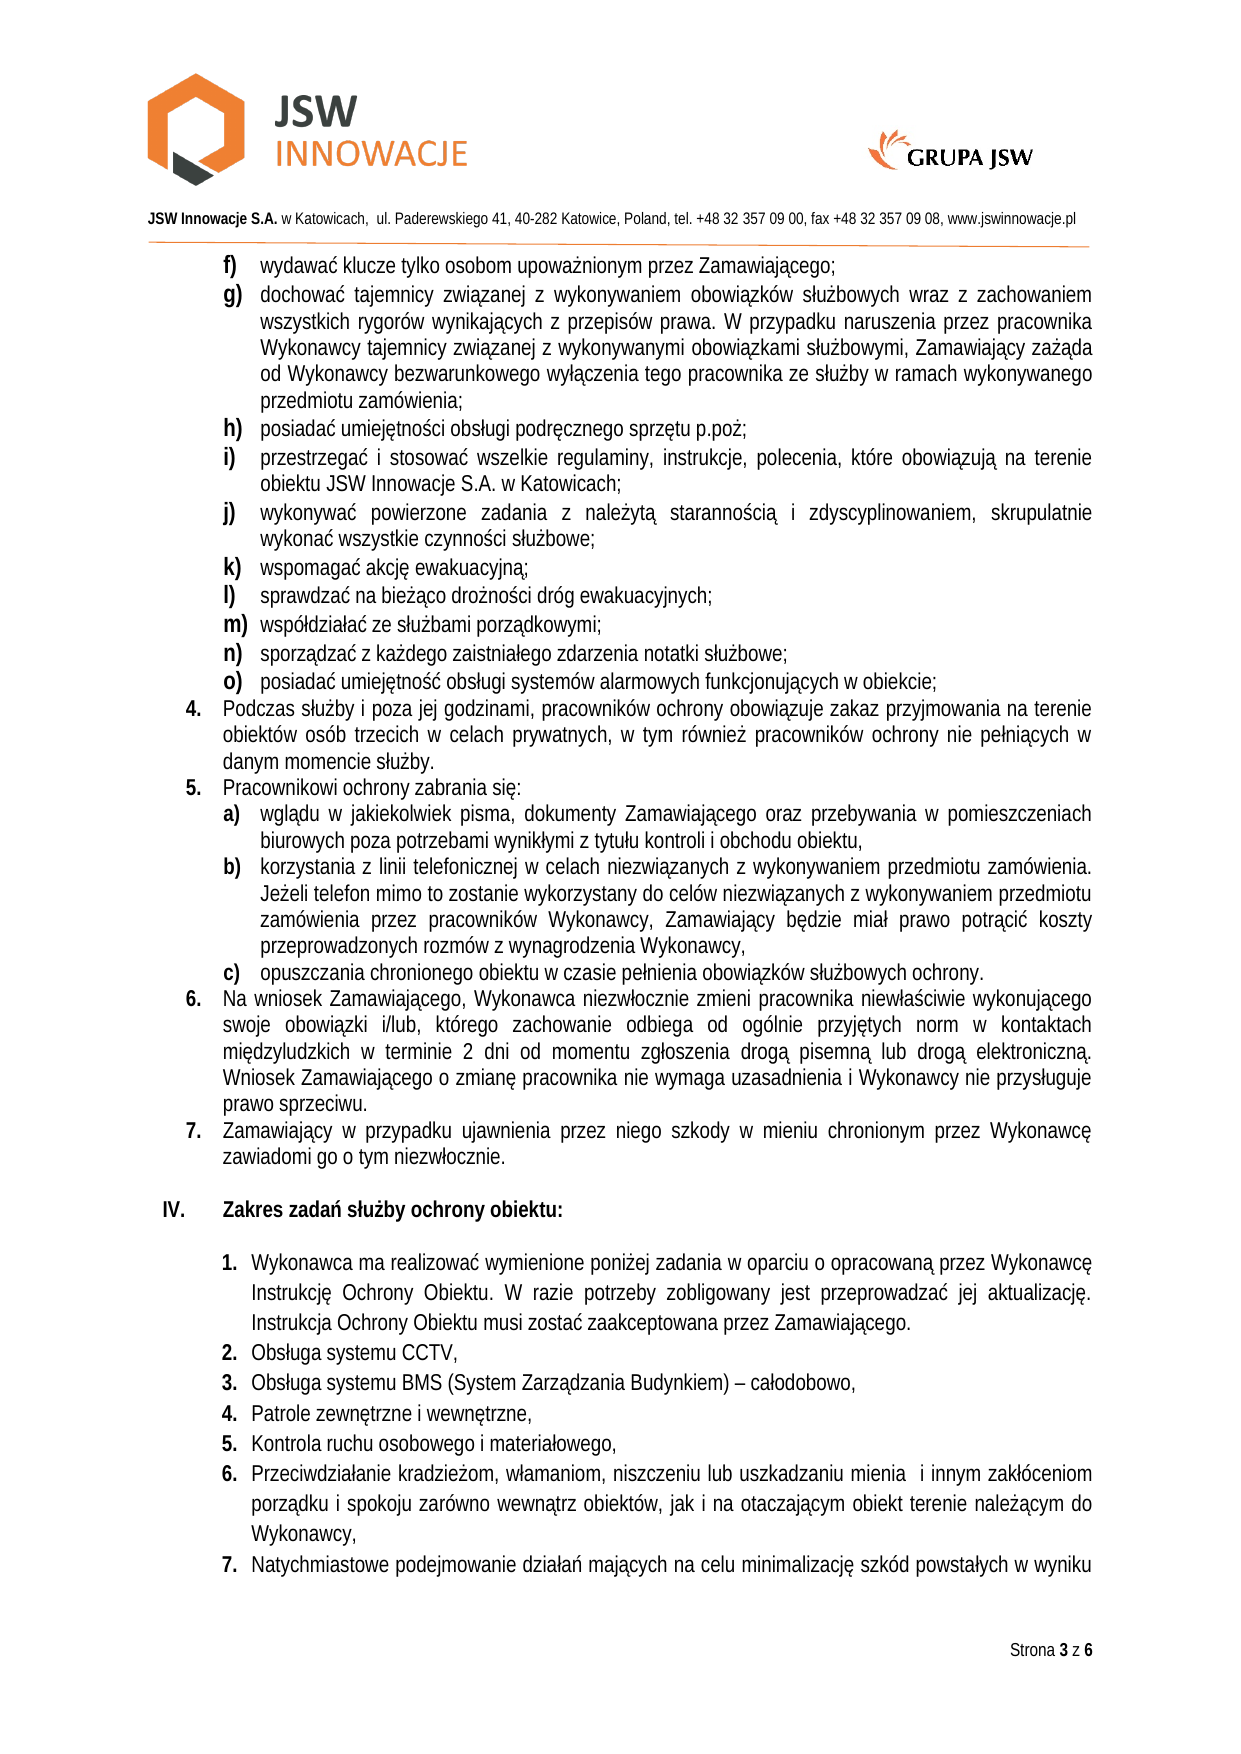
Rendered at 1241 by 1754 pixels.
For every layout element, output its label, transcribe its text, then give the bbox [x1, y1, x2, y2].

list Na wniosek Zamawiającego, Wykonawca niezwłocznie zmieni pracownika niewłaściwie wykonującego swoje obowiązki i/lub, którego zachowanie odbiega od ogólnie przyjętych norm w kontaktach międzyludzkich w terminie 2 dni od momentu zgłoszenia drogą pisemną lub drogą elektroniczną. Wniosek Zamawiającego o zmianę pracownika nie wymaga uzasadnienia i Wykonawcy nie przysługuje prawo sprzeciwu. [186, 985, 1092, 1117]
list Patrole zewnętrzne i wewnętrzne, [222, 1399, 1092, 1426]
picture [147, 73, 467, 186]
list Zakres zadań służby ochrony obiektu: [185, 1196, 1092, 1222]
list Obsługa systemu BMS (System Zarządzania Budynkiem) – całodobowo, [222, 1369, 1092, 1396]
list dochować tajemnicy związanej z wykonywaniem obowiązków służbowych wraz z zachowaniem wszystkich rygorów wynikających z przepisów prawa. W przypadku naruszenia przez pracownika Wykonawcy tajemnicy związanej z wykonywanymi obowiązkami służbowymi, Zamawiający zażąda od Wykonawcy bezwarunkowego wyłączenia tego pracownika ze służby w ramach wykonywanego przedmiotu zamówienia; [223, 279, 1092, 413]
list wglądu w jakiekolwiek pisma, dokumenty Zamawiającego oraz przebywania w pomieszczeniach biurowych poza potrzebami wynikłymi z tytułu kontroli i obchodu obiektu, [223, 800, 1092, 853]
list współdziałać ze służbami porządkowymi; [223, 609, 1092, 638]
list przestrzegać i stosować wszelkie regulaminy, instrukcje, polecenia, które obowiązują na terenie obiektu JSW Innowacje S.A. w Katowicach; [223, 442, 1092, 497]
list sporządzać z każdego zaistniałego zdarzenia notatki służbowe; [223, 638, 1092, 666]
list Kontrola ruchu osobowego i materiałowego, [222, 1430, 1092, 1456]
list wydawać klucze tylko osobom upoważnionym przez Zamawiającego; [223, 250, 1092, 279]
list posiadać umiejętność obsługi systemów alarmowych funkcjonujących w obiekcie; [223, 666, 1092, 695]
list sprawdzać na bieżąco drożności dróg ewakuacyjnych; [223, 580, 1092, 609]
list Zamawiający w przypadku ujawnienia przez niego szkody w mieniu chronionym przez Wykonawcę zawiadomi go o tym niezwłocznie. [186, 1117, 1092, 1169]
list Pracownikowi ochrony zabrania się: [186, 774, 1092, 800]
list Przeciwdziałanie kradzieżom, włamaniom, niszczeniu lub uszkadzaniu mienia i innym zakłóceniom porządku i spokoju zarówno wewnątrz obiektów, jak i na otaczającym obiekt terenie należącym do Wykonawcy, [222, 1460, 1092, 1547]
list korzystania z linii telefonicznej w celach niezwiązanych z wykonywaniem przedmiotu zamówienia. Jeżeli telefon mimo to zostanie wykorzystany do celów niezwiązanych z wykonywaniem przedmiotu zamówienia przez pracowników Wykonawcy, Zamawiający będzie miał prawo potrącić koszty przeprowadzonych rozmów z wynagrodzenia Wykonawcy, [223, 853, 1092, 958]
list wykonywać powierzone zadania z należytą starannością i zdyscyplinowaniem, skrupulatnie wykonać wszystkie czynności służbowe; [223, 497, 1092, 552]
picture [861, 125, 1039, 176]
list Wykonawca ma realizować wymienione poniżej zadania w oparciu o opracowaną przez Wykonawcę Instrukcję Ochrony Obiektu. W razie potrzeby zobligowany jest przeprowadzać jej aktualizację. Instrukcja Ochrony Obiektu musi zostać zaakceptowana przez Zamawiającego. [222, 1248, 1092, 1335]
list opuszczania chronionego obiektu w czasie pełnienia obowiązków służbowych ochrony. [223, 958, 1092, 985]
list Podczas służby i poza jej godzinami, pracowników ochrony obowiązuje zakaz przyjmowania na terenie obiektów osób trzecich w celach prywatnych, w tym również pracowników ochrony nie pełniących w danym momencie służby. [186, 695, 1092, 774]
list posiadać umiejętności obsługi podręcznego sprzętu p.poż; [223, 413, 1092, 442]
list Obsługa systemu CCTV, [222, 1339, 1092, 1365]
list wspomagać akcję ewakuacyjną; [223, 552, 1092, 580]
